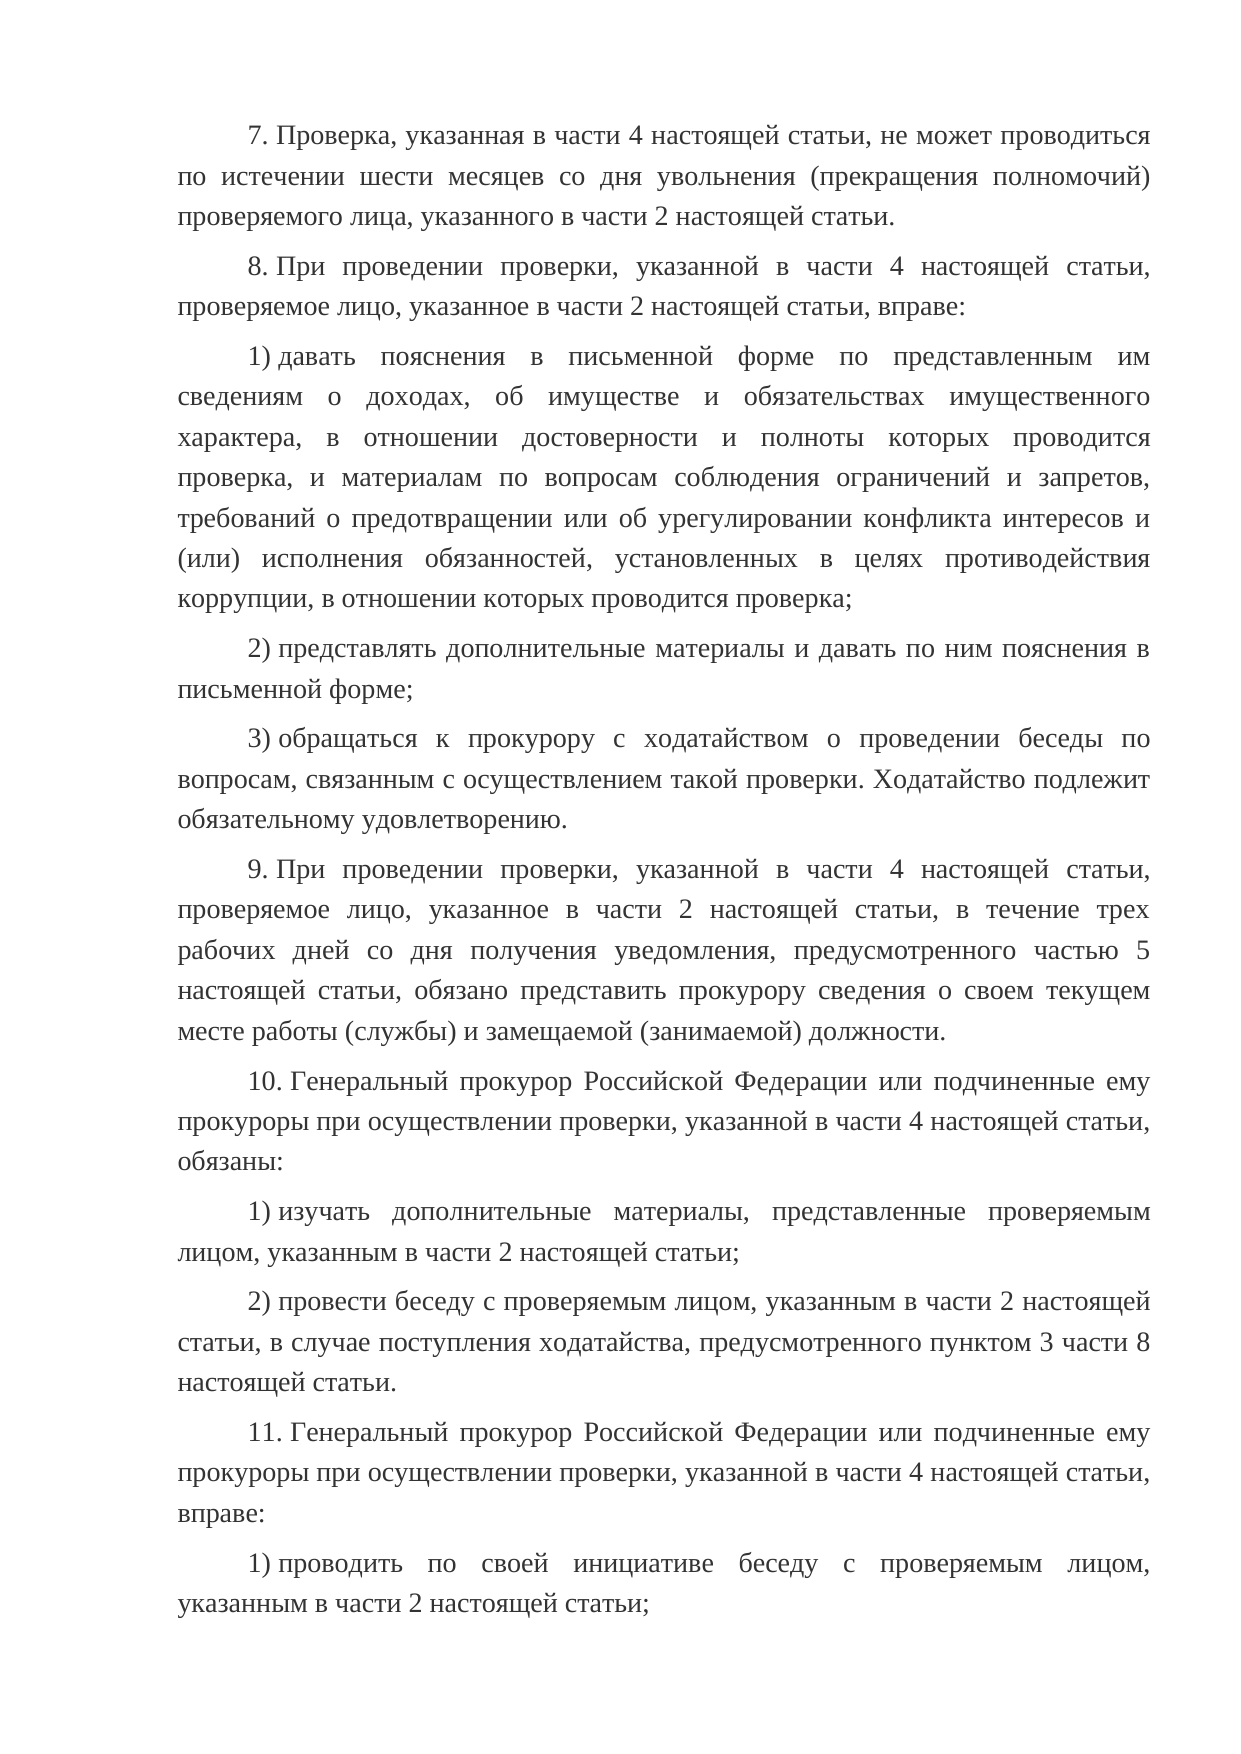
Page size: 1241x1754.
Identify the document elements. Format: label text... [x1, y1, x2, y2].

text 1) давать пояснения в письменной форме по представленным им сведениям о доходах, об имуществе и обязательствах имущественного характера, в отношении достоверности и полноты которых проводится проверка, и материалам по вопросам соблюдения ограничений и запретов, требований о предотвращении или об урегулировании конфликта интересов и (или) исполнения обязанностей, установленных в целях противодействия коррупции, в отношении которых проводится проверка; [177, 339, 1152, 614]
text 7. Проверка, указанная в части 4 настоящей статьи, не может проводиться по истечении шести месяцев со дня увольнения (прекращения полномочий) проверяемого лица, указанного в части 2 настоящей статьи. [177, 118, 1152, 231]
text 1) изучать дополнительные материалы, представленные проверяемым лицом, указанным в части 2 настоящей статьи; [177, 1194, 1152, 1267]
text 1) проводить по своей инициативе беседу с проверяемым лицом, указанным в части 2 настоящей статьи; [177, 1546, 1152, 1618]
text 2) провести беседу с проверяемым лицом, указанным в части 2 настоящей статьи, в случае поступления ходатайства, предусмотренного пунктом 3 части 8 настоящей статьи. [177, 1284, 1152, 1398]
text 8. При проведении проверки, указанной в части 4 настоящей статьи, проверяемое лицо, указанное в части 2 настоящей статьи, вправе: [177, 249, 1152, 322]
text 10. Генеральный прокурор Российской Федерации или подчиненные ему прокуроры при осуществлении проверки, указанной в части 4 настоящей статьи, обязаны: [177, 1063, 1152, 1177]
text 11. Генеральный прокурор Российской Федерации или подчиненные ему прокуроры при осуществлении проверки, указанной в части 4 настоящей статьи, вправе: [177, 1415, 1152, 1528]
text 3) обращаться к прокурору с ходатайством о проведении беседы по вопросам, связанным с осуществлением такой проверки. Ходатайство подлежит обязательному удовлетворению. [177, 721, 1152, 835]
text 9. При проведении проверки, указанной в части 4 настоящей статьи, проверяемое лицо, указанное в части 2 настоящей статьи, в течение трех рабочих дней со дня получения уведомления, предусмотренного частью 5 настоящей статьи, обязано представить прокурору сведения о своем текущем месте работы (службы) и замещаемой (занимаемой) должности. [177, 852, 1152, 1046]
text 2) представлять дополнительные материалы и давать по ним пояснения в письменной форме; [177, 631, 1152, 704]
